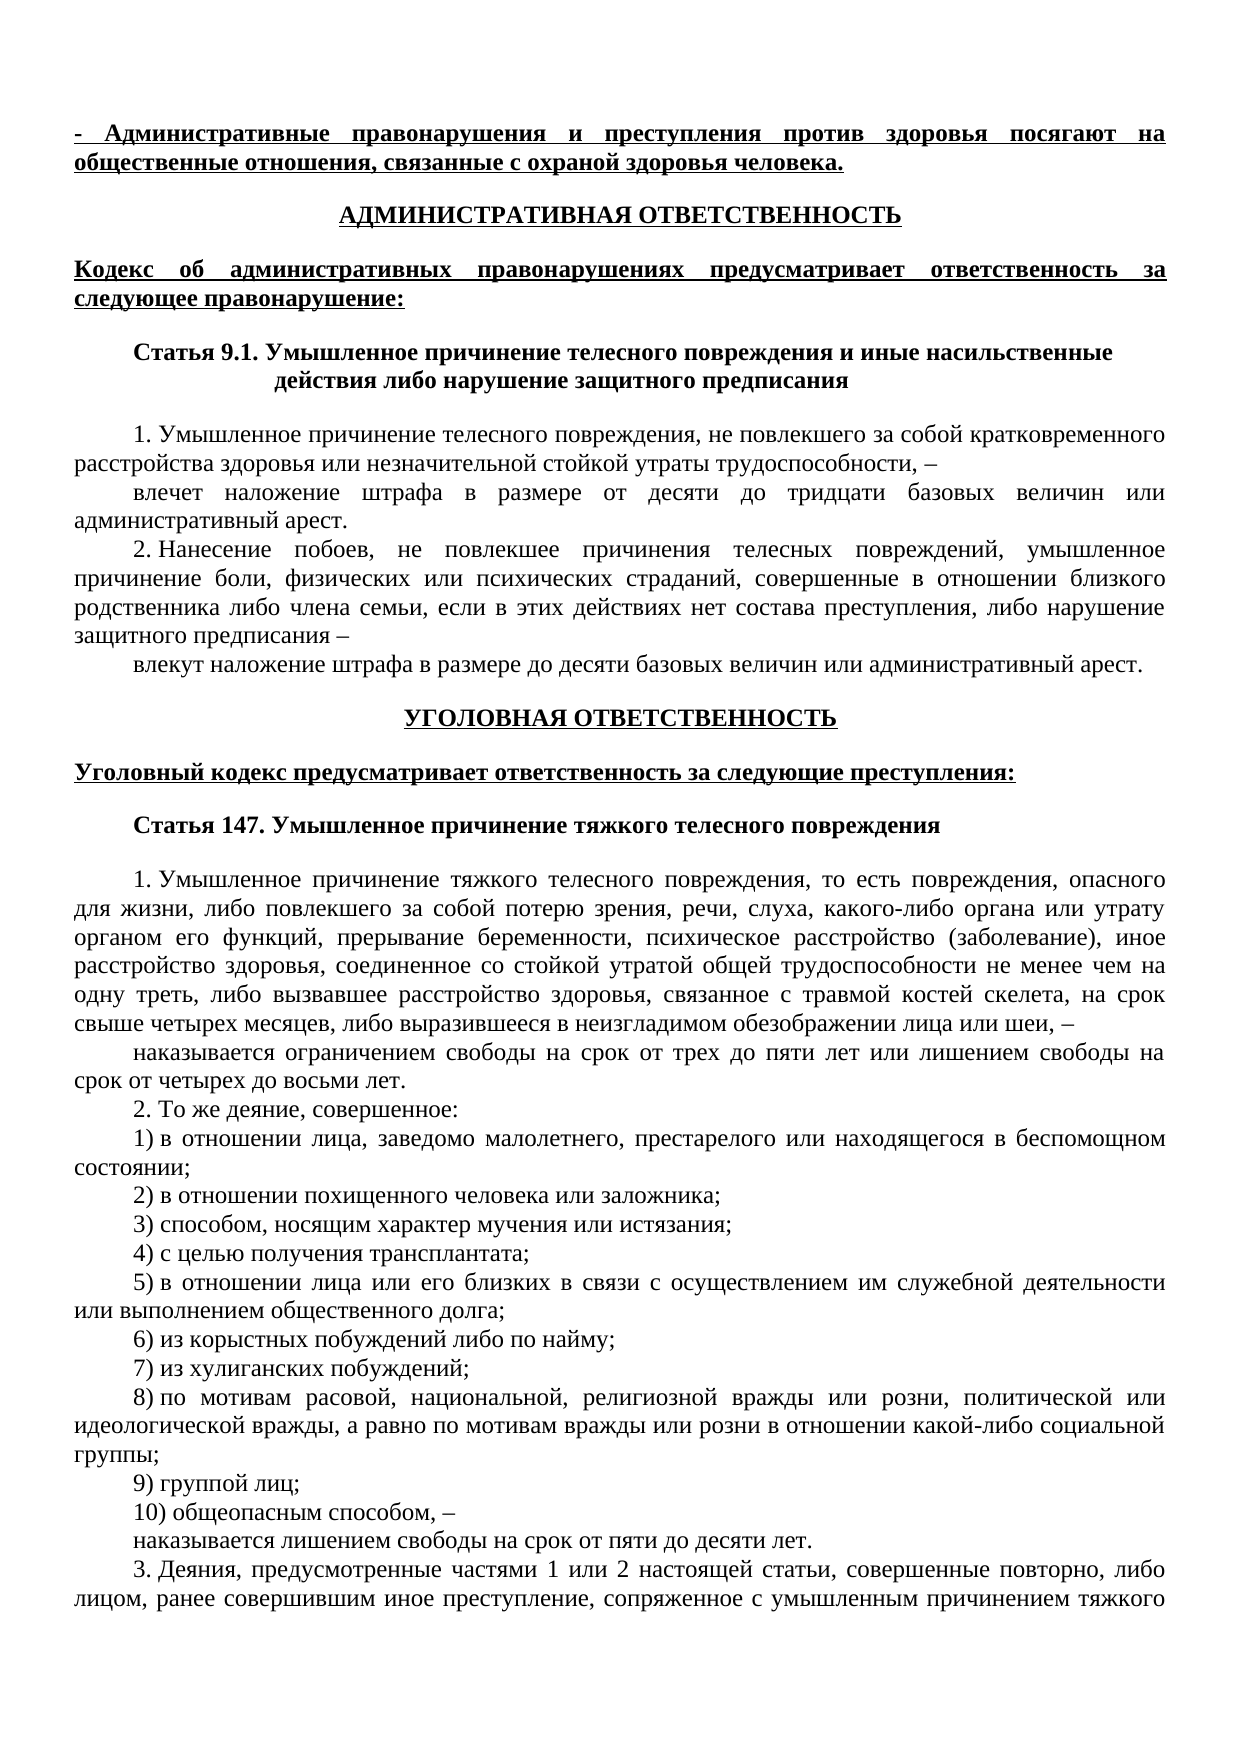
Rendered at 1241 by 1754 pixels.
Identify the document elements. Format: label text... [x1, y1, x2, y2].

text 1. Умышленное причинение телесного повреждения, не повлекшего за собой кратковременного расстройства здоровья или незначительной стойкой утраты трудоспособности, – [74, 419, 1167, 477]
text 2. Нанесение побоев, не повлекшее причинения телесных повреждений, умышленное причинение боли, физических или психических страданий, совершенные в отношении близкого родственника либо члена семьи, если в этих действиях нет состава преступления, либо нарушение защитного предписания – [74, 534, 1167, 649]
text 2. То же деяние, совершенное: [74, 1094, 1167, 1123]
text Уголовный кодекс предусматривает ответственность за следующие преступления: [74, 757, 1167, 786]
text влечет наложение штрафа в размере от десяти до тридцати базовых величин или административный арест. [74, 477, 1167, 534]
text Кодекс об административных правонарушениях предусматривает ответственность за следующее правонарушение: [74, 254, 1167, 279]
text 3) способом, носящим характер мучения или истязания; [74, 1209, 1167, 1238]
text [74, 1554, 1167, 1612]
text влекут наложение штрафа в размере до десяти базовых величин или административный арест. [74, 649, 1167, 678]
text Статья 9.1. Умышленное причинение телесного повреждения и иные насильственные действия либо нарушение защитного предписания [133, 337, 1167, 394]
text - Административные правонарушения и преступления против здоровья посягают на общественные отношения, связанные с охраной здоровья человека. [74, 118, 1167, 176]
text 4) с целью получения трансплантата; [74, 1238, 1167, 1267]
text 1. Умышленное причинение тяжкого телесного повреждения, то есть повреждения, опасного для жизни, либо повлекшего за собой потерю зрения, речи, слуха, какого-либо органа или утрату органом его функций, прерывание беременности, психическое расстройство (заболевание), иное расстройство здоровья, соединенное со стойкой утратой общей трудоспособности не менее чем на одну треть, либо вызвавшее расстройство здоровья, связанное с травмой костей скелета, на срок свыше четырех месяцев, либо выразившееся в неизгладимом обезображении лица или шеи, – [74, 864, 1167, 1037]
text АДМИНИСТРАТИВНАЯ ОТВЕТСТВЕННОСТЬ [74, 201, 1167, 229]
text 10) общеопасным способом, – [74, 1497, 1167, 1526]
text 1) в отношении лица, заведомо малолетнего, престарелого или находящегося в беспомощном состоянии; [74, 1123, 1167, 1181]
text УГОЛОВНАЯ ОТВЕТСТВЕННОСТЬ [74, 703, 1167, 732]
text 9) группой лиц; [74, 1468, 1167, 1497]
text 5) в отношении лица или его близких в связи с осуществлением им служебной деятельности или выполнением общественного долга; [74, 1267, 1167, 1324]
text наказывается ограничением свободы на срок от трех до пяти лет или лишением свободы на срок от четырех до восьми лет. [74, 1037, 1167, 1094]
text 7) из хулиганских побуждений; [74, 1353, 1167, 1382]
text Кодекс об административных правонарушениях предусматривает ответственность за следующее правонарушение: [74, 281, 1167, 312]
text 8) по мотивам расовой, национальной, религиозной вражды или розни, политической или идеологической вражды, а равно по мотивам вражды или розни в отношении какой-либо социальной группы; [74, 1382, 1167, 1468]
text наказывается лишением свободы на срок от пяти до десяти лет. [74, 1526, 1167, 1554]
text 6) из корыстных побуждений либо по найму; [74, 1324, 1167, 1353]
text Статья 147. Умышленное причинение тяжкого телесного повреждения [133, 811, 1167, 839]
text 2) в отношении похищенного человека или заложника; [74, 1181, 1167, 1209]
